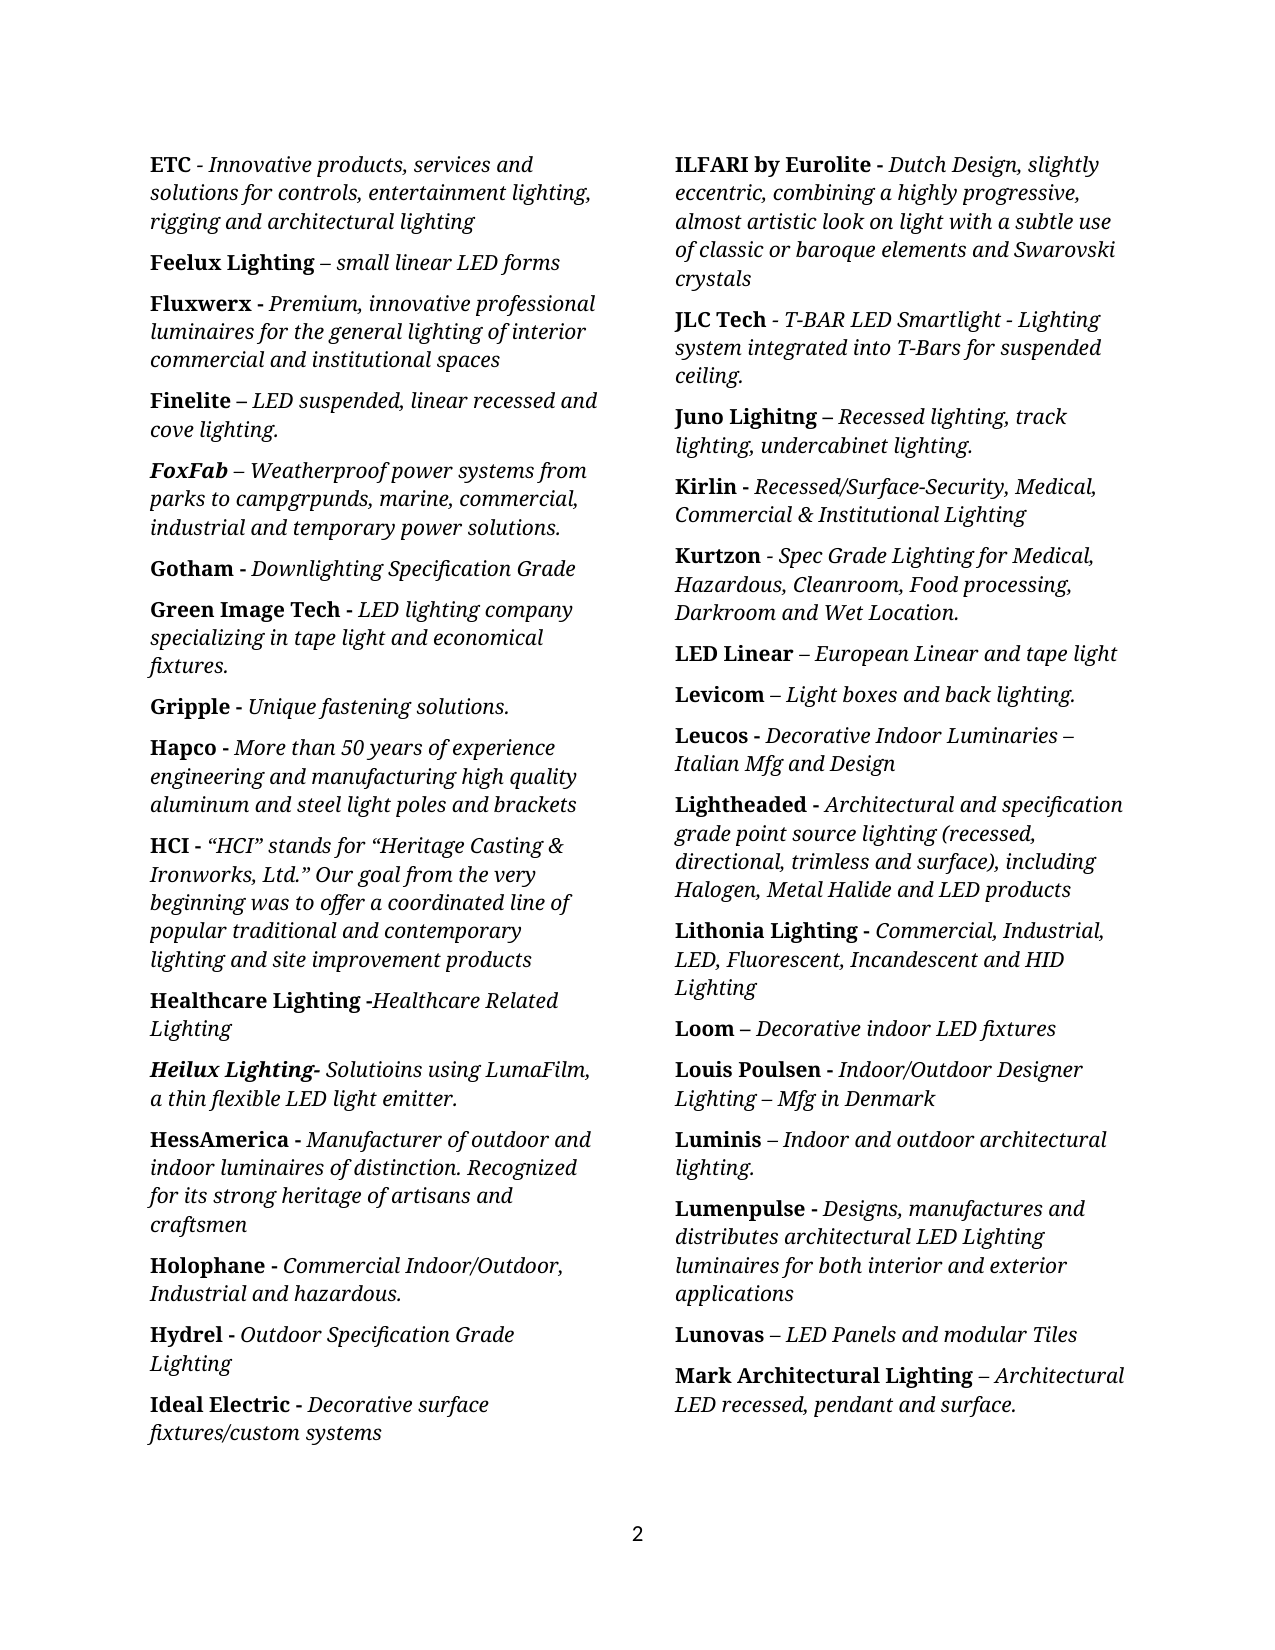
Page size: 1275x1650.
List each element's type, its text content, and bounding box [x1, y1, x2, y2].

text Loom – Decorative indoor LED fixtures [675, 1014, 1125, 1043]
text Luminis – Indoor and outdoor architectural lighting. [675, 1125, 1125, 1182]
text Mark Architectural Lighting – Architectural LED recessed, pendant and surface. [675, 1361, 1125, 1418]
text Lunovas – LED Panels and modular Tiles [675, 1320, 1125, 1349]
text Levicom – Light boxes and back lighting. [675, 680, 1125, 708]
text ETC - Innovative products, services and solutions for controls, entertainment lighting, rigging and architectural lighting [150, 150, 600, 235]
text Kirlin - Recessed/Surface-Security, Medical, Commercial & Institutional Lighting [675, 472, 1125, 529]
text Heilux Lighting- Solutioins using LumaFilm, a thin flexible LED light emitter. [150, 1055, 600, 1112]
text Fluxwerx - Premium, innovative professional luminaires for the general lighting of interior commercial and institutional spaces [150, 289, 600, 374]
text LED Linear – European Linear and tape light [675, 639, 1125, 667]
text Hydrel - Outdoor Specification Grade Lighting [150, 1320, 600, 1377]
text Holophane - Commercial Indoor/Outdoor, Industrial and hazardous. [150, 1251, 600, 1308]
text Feelux Lighting – small linear LED forms [150, 248, 600, 276]
text Lumenpulse - Designs, manufactures and distributes architectural LED Lighting luminaires for both interior and exterior applications [675, 1194, 1125, 1308]
text Louis Poulsen - Indoor/Outdoor Designer Lighting – Mfg in Denmark [675, 1055, 1125, 1112]
text Hapco - More than 50 years of experience engineering and manufacturing high quality aluminum and steel light poles and brackets [150, 733, 600, 819]
text FoxFab – Weatherproof power systems from parks to campgrpunds, marine, commercial, industrial and temporary power solutions. [150, 456, 600, 541]
text Finelite – LED suspended, linear recessed and cove lighting. [150, 387, 600, 443]
text Ideal Electric - Decorative surface fixtures/custom systems [150, 1390, 600, 1447]
text Lithonia Lighting - Commercial, Industrial, LED, Fluorescent, Incandescent and HID Lighting [675, 917, 1125, 1002]
text JLC Tech - T-BAR LED Smartlight - Lighting system integrated into T-Bars for suspended ceiling. [675, 305, 1125, 390]
text Green Image Tech - LED lighting company specializing in tape light and economical fixtures. [150, 595, 600, 680]
text Gotham - Downlighting Specification Grade [150, 554, 600, 582]
text HCI - “HCI” stands for “Heritage Casting & Ironworks, Ltd.” Our goal from the very beginning was to offer a coordinated line of popular traditional and contemporary lighting and site improvement products [150, 831, 600, 973]
text Gripple - Unique fastening solutions. [150, 692, 600, 721]
text Juno Lighitng – Recessed lighting, track lighting, undercabinet lighting. [675, 402, 1125, 459]
text Healthcare Lighting -Healthcare Related Lighting [150, 986, 600, 1043]
text Leucos - Decorative Indoor Luminaries – Italian Mfg and Design [675, 721, 1125, 778]
text Lightheaded - Architectural and specification grade point source lighting (recessed, directional, trimless and surface), including Halogen, Metal Halide and LED products [675, 790, 1125, 904]
text Kurtzon - Spec Grade Lighting for Medical, Hazardous, Cleanroom, Food processing, Darkroom and Wet Location. [675, 541, 1125, 627]
text ILFARI by Eurolite - Dutch Design, slightly eccentric, combining a highly progressive, almost artistic look on light with a subtle use of classic or baroque elements and Swarovski crystals [675, 150, 1125, 292]
text HessAmerica - Manufacturer of outdoor and indoor luminaires of distinction. Recognized for its strong heritage of artisans and craftsmen [150, 1125, 600, 1238]
